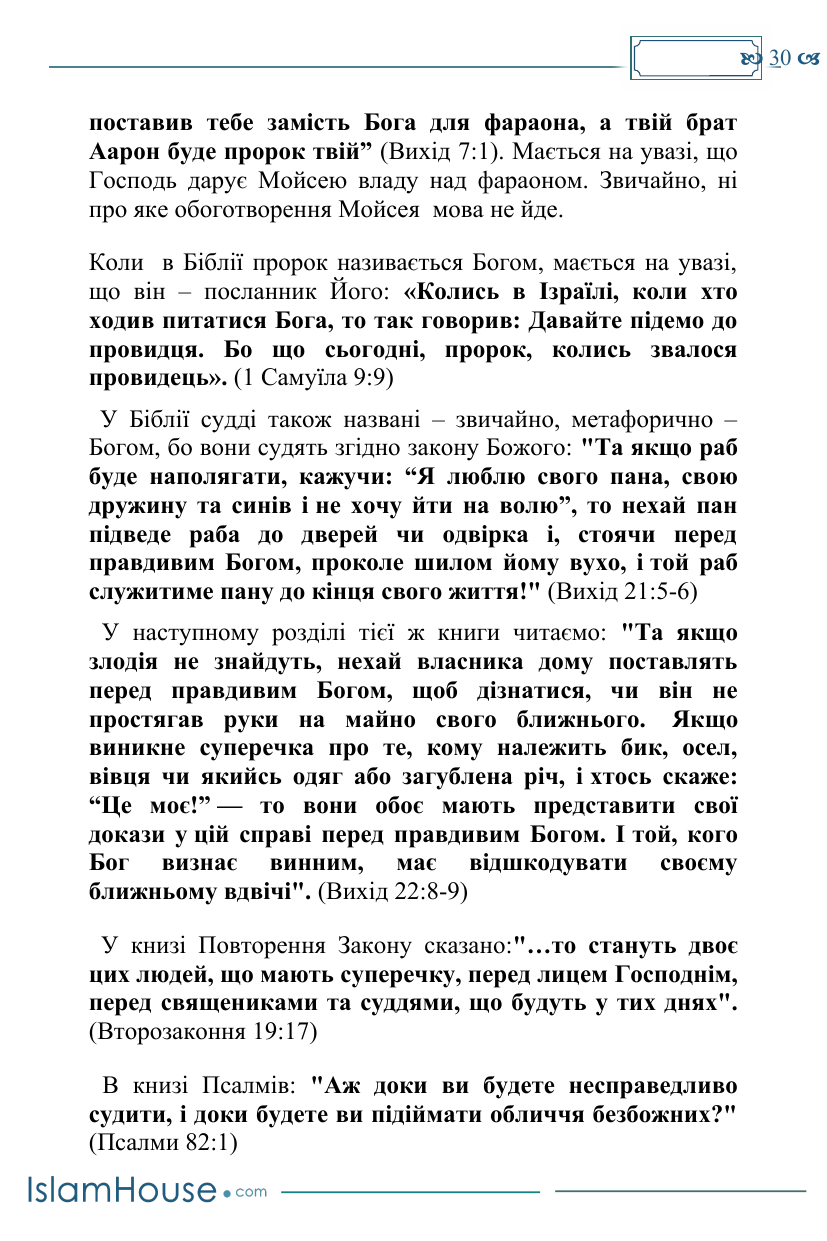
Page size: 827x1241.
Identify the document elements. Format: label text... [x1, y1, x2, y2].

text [89, 107, 738, 222]
text У наступному розділі тієї ж книги читаємо: "Та якщо злодія не знайдуть, нехай власника дому поставлять перед правдивим Богом, щоб дізнатися, чи він не простягав руки на майно свого ближнього. Якщо виникне суперечка про те, кому належить бик, осел, вівця чи якийсь одяг або загублена річ, і хтось скаже: “Це моє!” — то вони обоє мають представити свої докази у цій справі перед правдивим Богом. І той, кого Бог визнає винним, має відшкодувати своєму ближньому вдвічі". (Вихід 22:8-9) [89, 617, 738, 905]
text Коли в Біблії пророк називається Богом, мається на увазі, що він – посланник Його: «Колись в Ізраїлі, коли хто ходив питатися Бога, то так говорив: Давайте підемо до провидця. Бо що сьогодні, пророк, колись звалося провидець». (1 Самуїла 9:9) [89, 247, 738, 391]
picture [548, 1170, 807, 1208]
text У Біблії судді також названі – звичайно, метафорично – Богом, бо вони судять згідно закону Божого: "Та якщо раб буде наполягати, кажучи: “Я люблю свого пана, свою дружину та синів і не хочу йти на волю”, то нехай пан підведе раба до дверей чи одвірка і, стоячи перед правдивим Богом, проколе шилом йому вухо, і той раб служитиме пану до кінця свого життя!" (Вихід 21:5-6) [89, 404, 738, 605]
text В книзі Псалмів: "Аж доки ви будете несправедливо судити, і доки будете ви підіймати обличчя безбожних?" (Псалми 82:1) [89, 1070, 738, 1156]
text У книзі Повторення Закону сказано:"…то стануть двоє цих людей, що мають суперечку, перед лицем Господнім, перед священиками та суддями, що будуть у тих днях". (Второзаконня 19:17) [89, 930, 738, 1045]
picture [20, 1171, 541, 1209]
